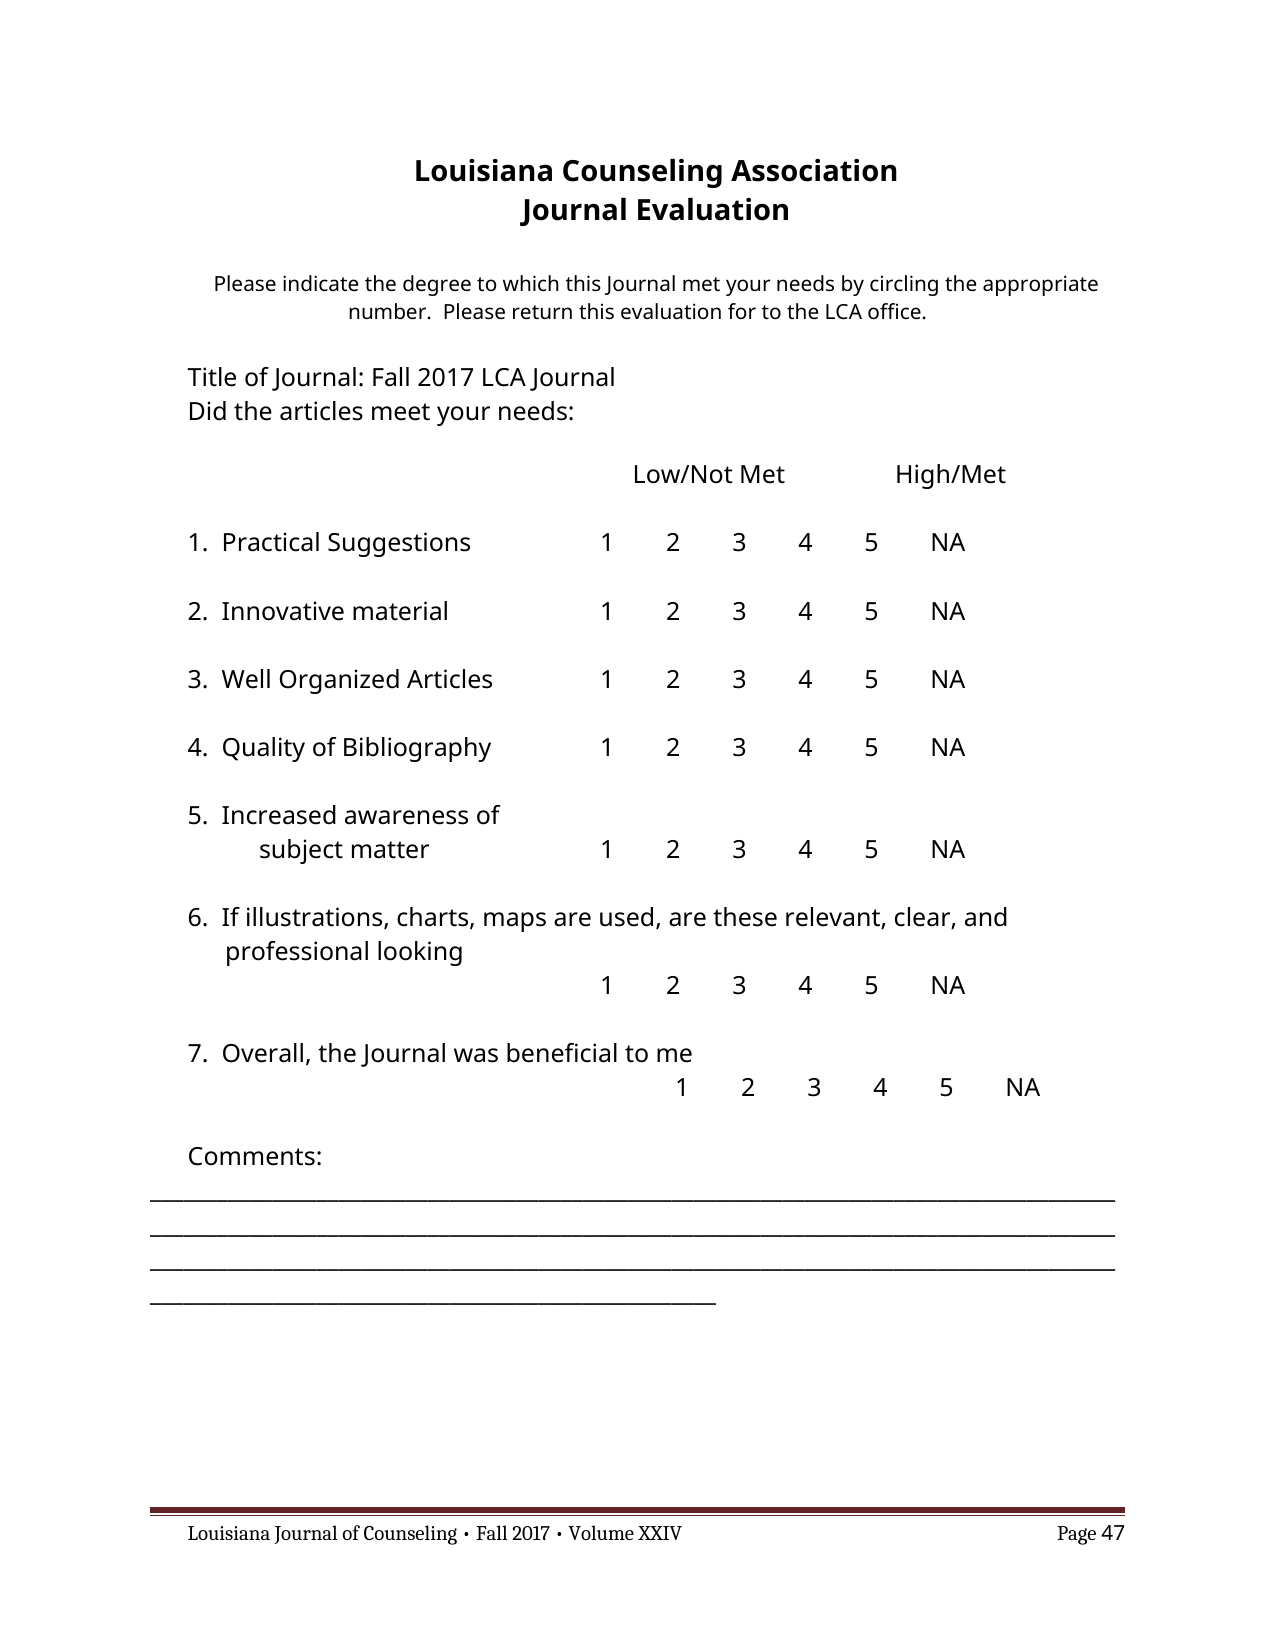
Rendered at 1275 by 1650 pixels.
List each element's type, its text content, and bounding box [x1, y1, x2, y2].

text 2. Innovative material 1 2 3 4 5 NA [150, 593, 1125, 627]
text Journal Evaluation [150, 190, 1125, 229]
text 6. If illustrations, charts, maps are used, are these relevant, clear, and professional looking [187, 900, 1125, 968]
text Low/Not Met High/Met [600, 457, 1125, 491]
text Did the articles meet your needs: [150, 394, 1125, 428]
text subject matter 1 2 3 4 5 NA [150, 832, 1125, 866]
text Title of Journal: Fall 2017 LCA Journal [150, 360, 1125, 394]
text 5. Increased awareness of [150, 797, 1125, 832]
text 4. Quality of Bibliography 1 2 3 4 5 NA [150, 729, 1125, 763]
text 7. Overall, the Journal was beneficial to me [150, 1036, 1125, 1070]
text Louisiana Counseling Association [150, 150, 1125, 190]
text 3. Well Organized Articles 1 2 3 4 5 NA [150, 661, 1125, 695]
text 1 2 3 4 5 NA [150, 968, 1125, 1002]
text Please indicate the degree to which this Journal met your needs by circling the appropriate number. Please return this evaluation for to the LCA office. [150, 269, 1125, 326]
text 1 2 3 4 5 NA [600, 1070, 1125, 1104]
text 1. Practical Suggestions 1 2 3 4 5 NA [150, 525, 1125, 559]
text Comments: ________________________________________________________________________________________________________________________________________________________________________________________________________________________________________________________________________________________________________________________ [150, 1138, 1125, 1308]
